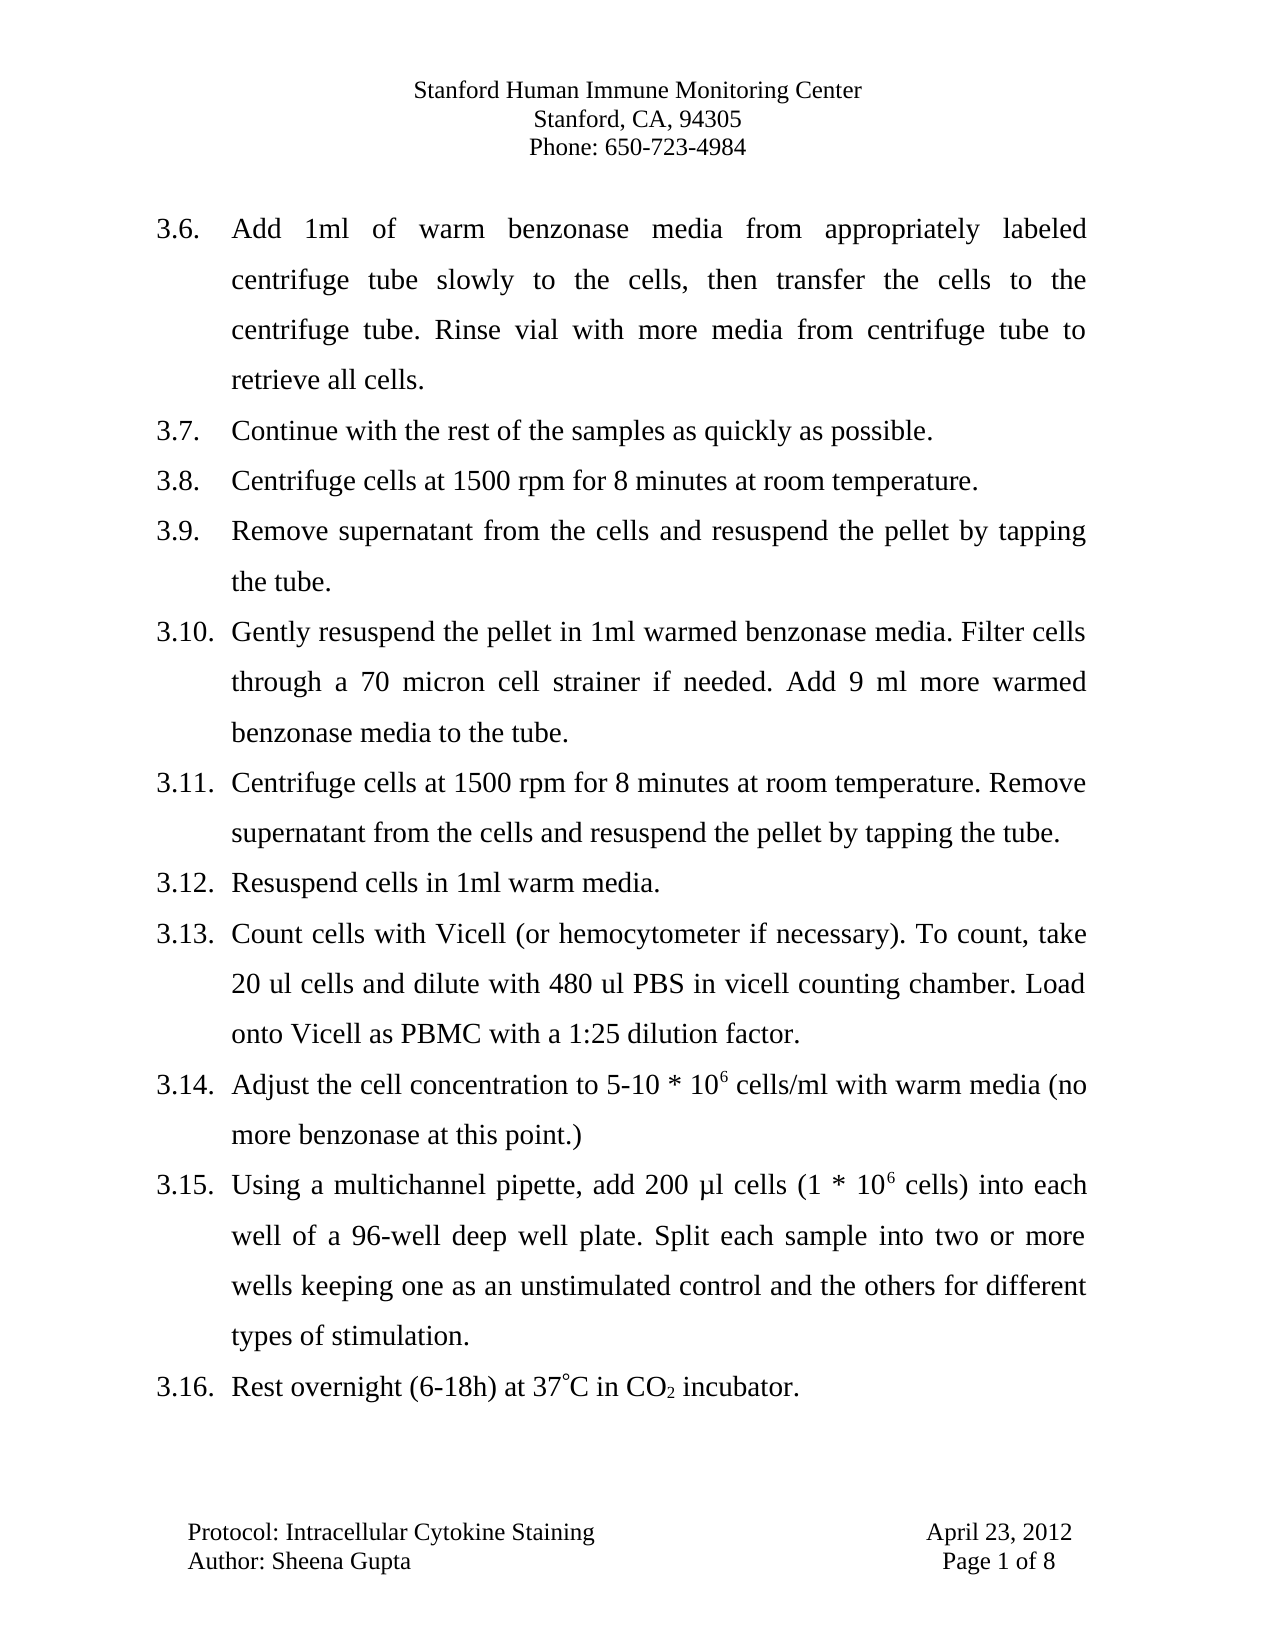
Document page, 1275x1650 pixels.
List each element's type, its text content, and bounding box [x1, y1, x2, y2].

list Centrifuge cells at 1500 rpm for 8 minutes at room temperature. [156, 463, 1087, 497]
list Gently resuspend the pellet in 1ml warmed benzonase media. Filter cells through a 70 micron cell strainer if needed. Add 9 ml more warmed benzonase media to the tube. [156, 614, 1087, 748]
list Add 1ml of warm benzonase media from appropriately labeled centrifuge tube slowly to the cells, then transfer the cells to the centrifuge tube. Rinse vial with more media from centrifuge tube to retrieve all cells. [156, 212, 1087, 396]
list Adjust the cell concentration to 5-10 * 106 cells/ml with warm media (no more benzonase at this point.) [156, 1067, 1087, 1151]
list Count cells with Vicell (or hemocytometer if necessary). To count, take 20 ul cells and dilute with 480 ul PBS in vicell counting chamber. Load onto Vicell as PBMC with a 1:25 dilution factor. [156, 916, 1087, 1050]
list Continue with the rest of the samples as quickly as possible. [156, 413, 1087, 446]
list Using a multichannel pipette, add 200 µl cells (1 * 106 cells) into each well of a 96-well deep well plate. Split each sample into two or more wells keeping one as an unstimulated control and the others for different types of stimulation. [156, 1167, 1087, 1352]
list Resuspend cells in 1ml warm media. [156, 866, 1087, 899]
list Remove supernatant from the cells and resuspend the pellet by tapping the tube. [156, 513, 1087, 597]
list Centrifuge cells at 1500 rpm for 8 minutes at room temperature. Remove supernatant from the cells and resuspend the pellet by tapping the tube. [156, 765, 1087, 849]
list Rest overnight (6-18h) at 37C in CO2 incubator. [156, 1369, 1087, 1402]
